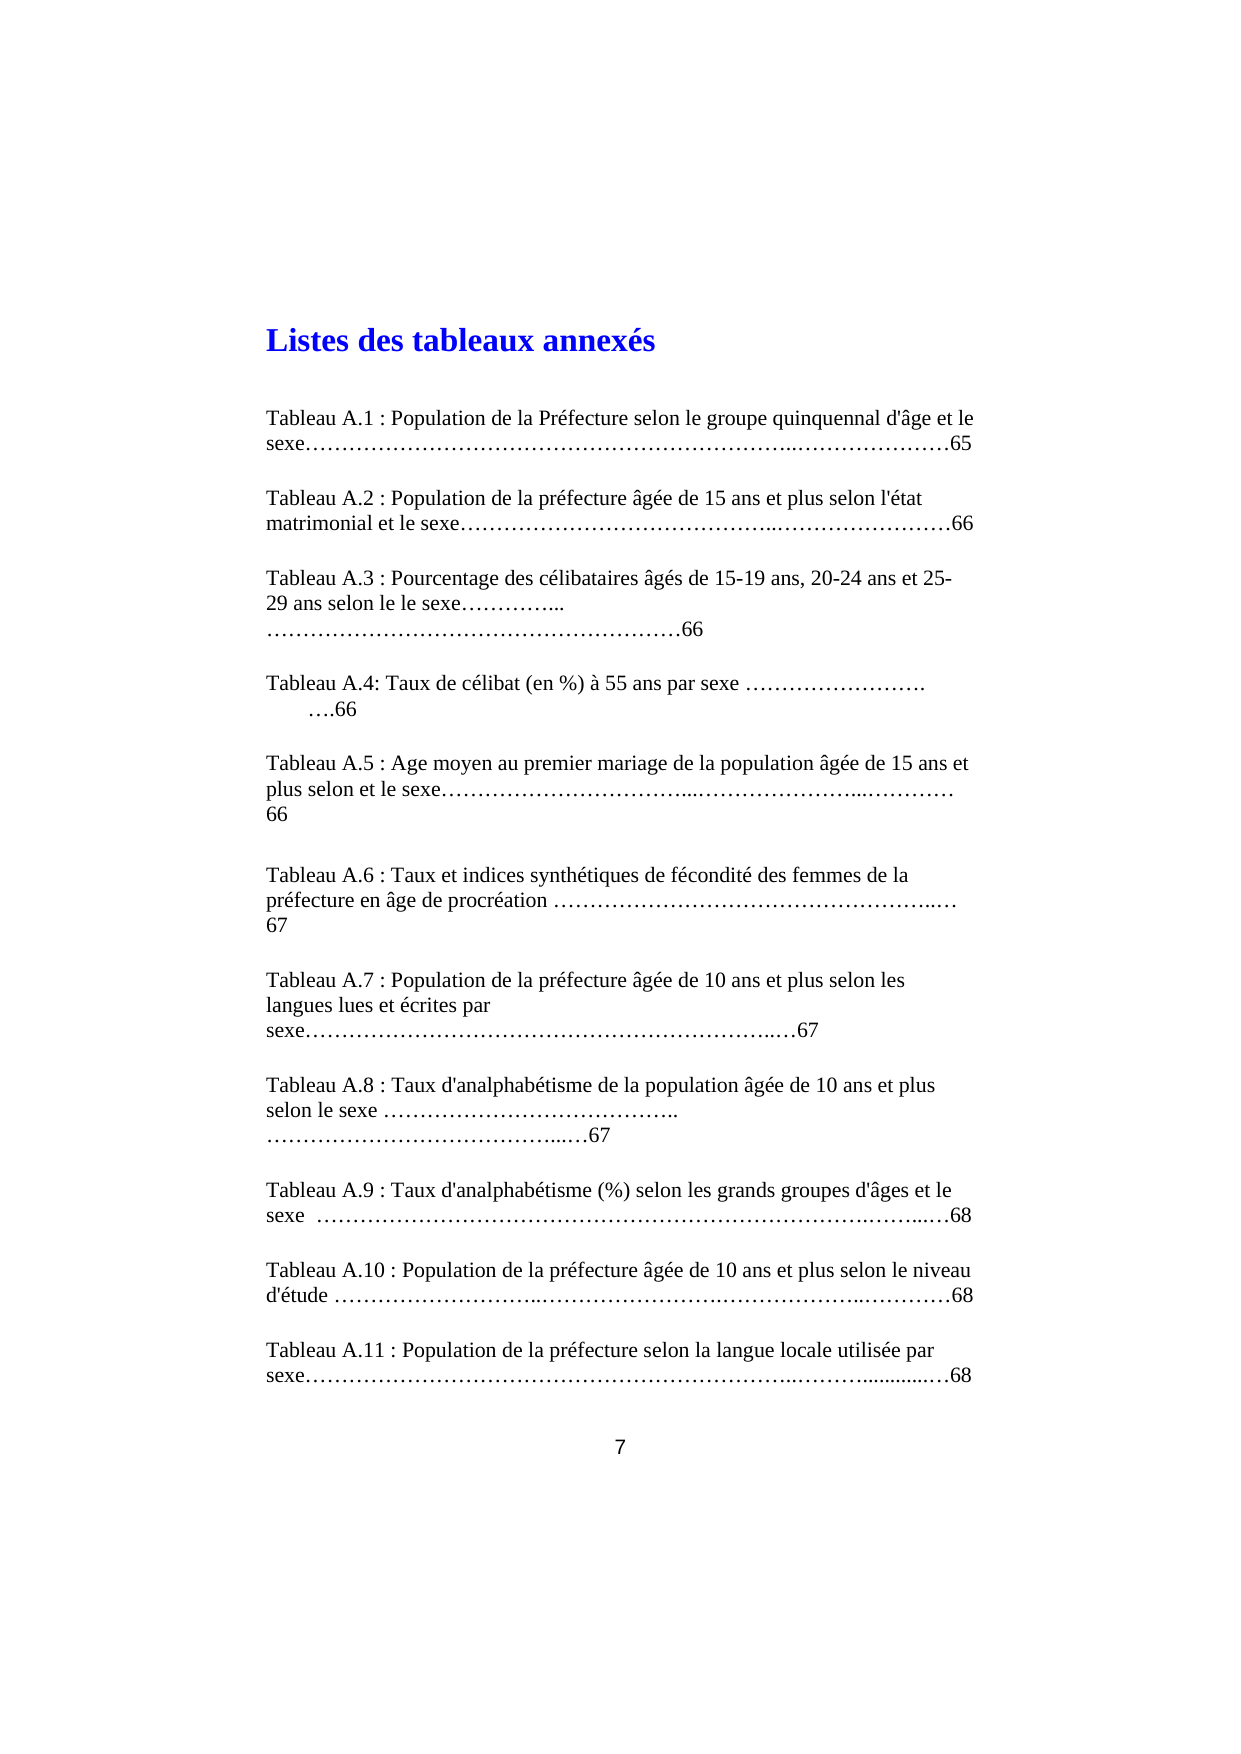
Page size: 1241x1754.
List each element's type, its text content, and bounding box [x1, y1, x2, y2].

text Tableau A.7 : Population de la préfecture âgée de 10 ans et plus selon les langues lues et écrites par sexe………………………………………………………..…67 [266, 967, 974, 1042]
text Tableau A.3 : Pourcentage des célibataires âgés de 15-19 ans, 20-24 ans et 25-29 ans selon le le sexe…………...…………………………………………………66 [266, 565, 974, 641]
text Tableau A.2 : Population de la préfecture âgée de 15 ans et plus selon l'état matrimonial et le sexe……………………………………..……………………66 [266, 485, 974, 536]
text Tableau A.9 : Taux d'analphabétisme (%) selon les grands groupes d'âges et le sexe ………………………………………………………………….……...…68 [266, 1177, 974, 1228]
text Tableau A.6 : Taux et indices synthétiques de fécondité des femmes de la préfecture en âge de procréation ……………………………………………..…67 [266, 862, 974, 937]
text Tableau A.11 : Population de la préfecture selon la langue locale utilisée par sexe…………………………………………………………..………............…68 [266, 1337, 974, 1388]
text Tableau A.4: Taux de célibat (en %) à 55 ans par sexe …………………….….66 [266, 670, 974, 721]
text Tableau A.10 : Population de la préfecture âgée de 10 ans et plus selon le niveau d'étude ………………………..…………………….………………..…………68 [266, 1257, 974, 1308]
text Tableau A.8 : Taux d'analphabétisme de la population âgée de 10 ans et plus selon le sexe …………………………………..…………………………………...…67 [266, 1072, 974, 1148]
text Tableau A.1 : Population de selon le groupe quinquennal d'âge et le sexe…………………………………………………………..…………………65 [266, 405, 974, 456]
text Tableau A.5 : Age moyen au premier mariage de la population âgée de 15 ans et plus selon et le sexe……………………………...…………………...…………66 [266, 750, 974, 826]
subtitle Listes des tableaux annexés [266, 320, 974, 359]
